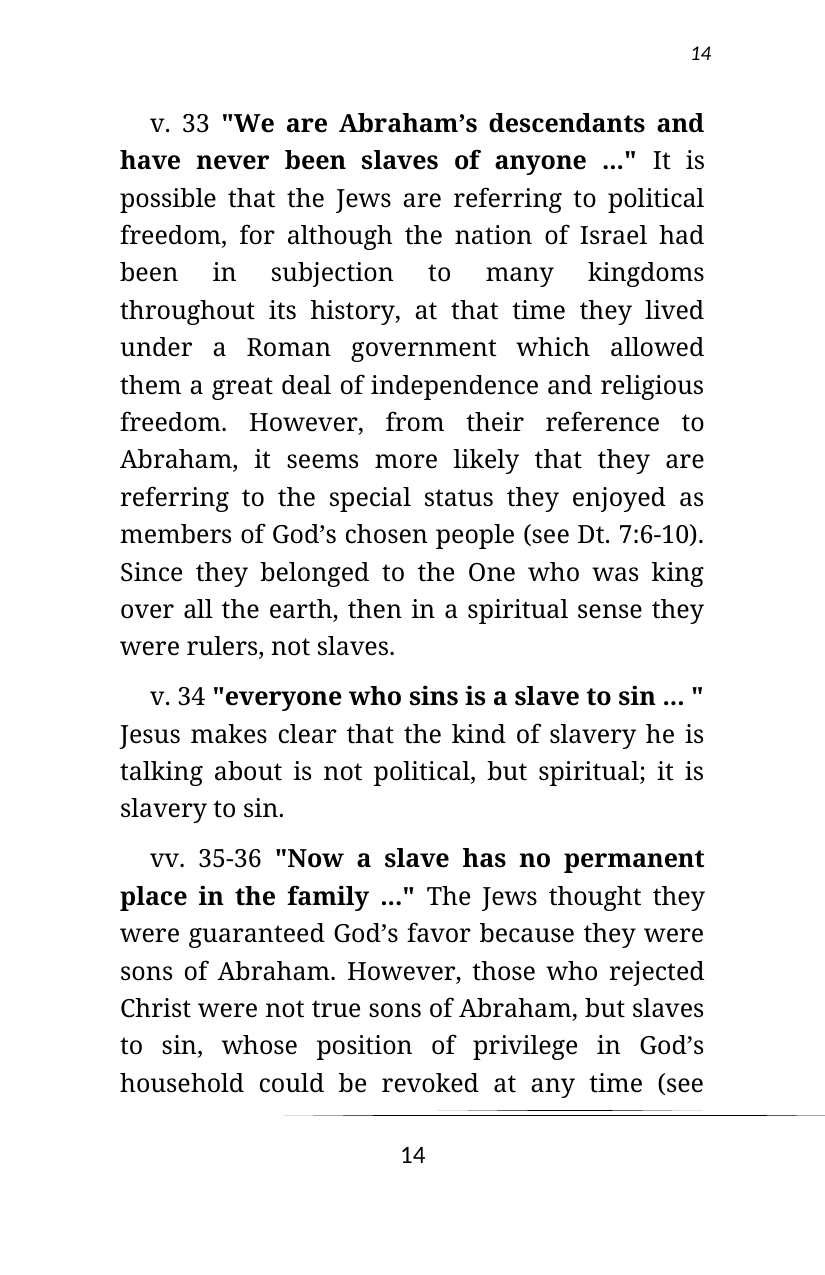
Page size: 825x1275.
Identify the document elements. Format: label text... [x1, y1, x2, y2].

text v. 33 "We are Abraham’s descendants and have never been slaves of anyone ..." It is possible that the Jews are referring to political freedom, for although the nation of Israel had been in subjection to many kingdoms throughout its history, at that time they lived under a Roman government which allowed them a great deal of independence and religious freedom. However, from their reference to Abraham, it seems more likely that they are referring to the special status they enjoyed as members of God’s chosen people (see Dt. 7:6-10). Since they belonged to the One who was king over all the earth, then in a spiritual sense they were rulers, not slaves. [120, 106, 705, 663]
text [120, 841, 705, 1099]
text v. 34 "everyone who sins is a slave to sin ... " Jesus makes clear that the kind of slavery he is talking about is not political, but spiritual; it is slavery to sin. [120, 679, 705, 825]
